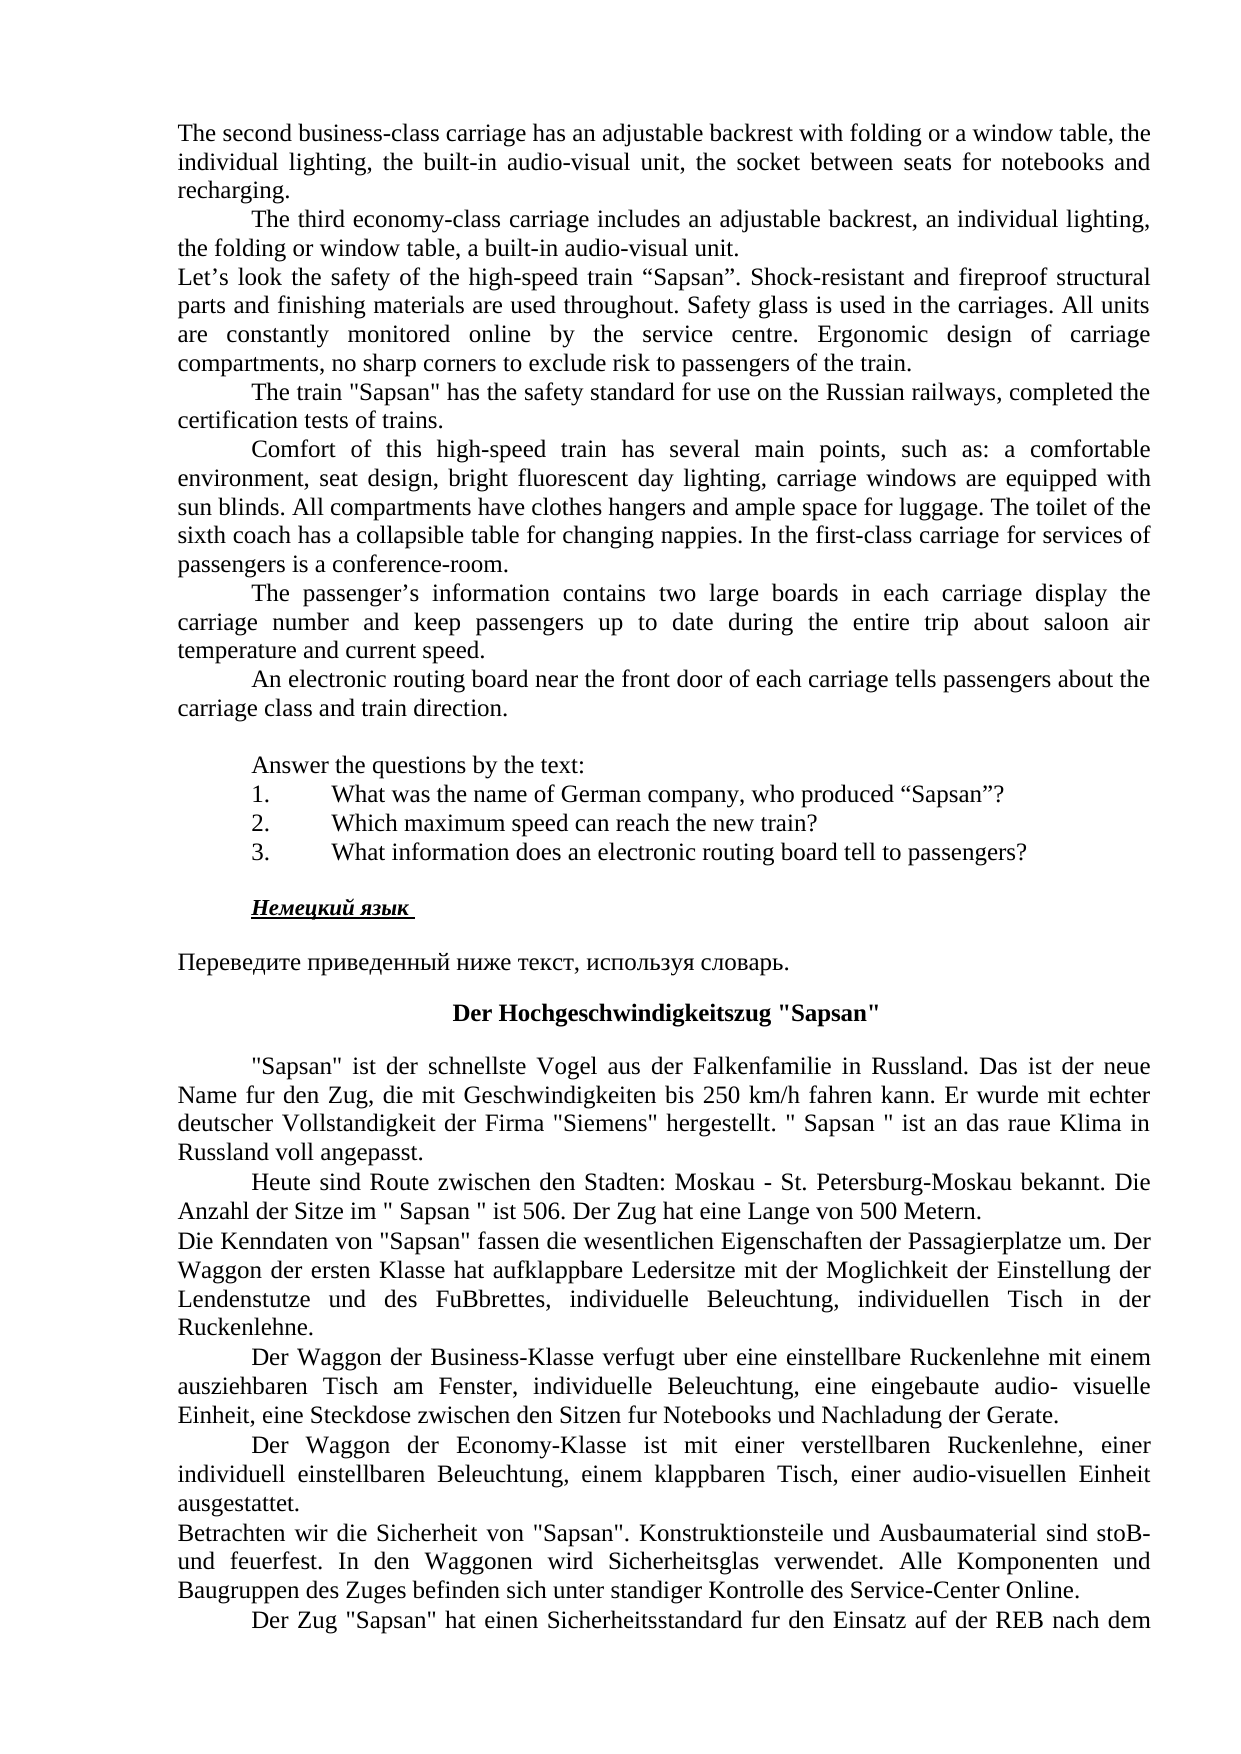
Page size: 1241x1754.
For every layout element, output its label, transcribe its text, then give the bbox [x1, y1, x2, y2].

text Betrachten wir die Sicherheit von "Sapsan". Konstruktionsteile und Ausbaumaterial sind stoB- und feuerfest. In den Waggonen wird Sicherheitsglas verwendet. Alle Komponenten und Baugruppen des Zuges befinden sich unter standiger Kontrolle des Service-Center Online. [177, 1518, 1152, 1604]
text Let’s look the safety of the high-speed train “Sapsan”. Shock-resistant and fireproof structural parts and finishing materials are used throughout. Safety glass is used in the carriages. All units are constantly monitored online by the service centre. Ergonomic design of carriage compartments, no sharp corners to exclude risk to passengers of the train. [177, 262, 1152, 377]
text Heute sind Route zwischen den Stadten: Moskau - St. Petersburg-Moskau bekannt. Die Anzahl der Sitze im " Sapsan " ist 506. Der Zug hat eine Lange von 500 Metern. [177, 1167, 1152, 1225]
text Die Kenndaten von "Sapsan" fassen die wesentlichen Eigenschaften der Passagierplatze um. Der Waggon der ersten Klasse hat aufklappbare Ledersitze mit der Moglichkeit der Einstellung der Lendenstutze und des FuBbrettes, individuelle Beleuchtung, individuellen Tisch in der Ruckenlehne. [177, 1226, 1152, 1341]
text Answer the questions by the text: [177, 751, 1152, 779]
text Der Waggon der Business-Klasse verfugt uber eine einstellbare Ruckenlehne mit einem ausziehbaren Tisch am Fenster, individuelle Beleuchtung, eine eingebaute audio- visuelle Einheit, eine Steckdose zwischen den Sitzen fur Notebooks und Nachladung der Gerate. [177, 1342, 1152, 1429]
text 2. Which maximum speed can reach the new train? [177, 808, 1152, 837]
text Comfort of this high-speed train has several main points, such as: a comfortable environment, seat design, bright fluorescent day lighting, carriage windows are equipped with sun blinds. All compartments have clothes hangers and ample space for luggage. The toilet of the sixth coach has a collapsible table for changing nappies. In the first-class carriage for services of passengers is a conference-room. [177, 434, 1152, 578]
text The train "Sapsan" has the safety standard for use on the Russian railways, completed the certification tests of trains. [177, 377, 1152, 434]
text An electronic routing board near the front door of each carriage tells passengers about the carriage class and train direction. [177, 664, 1152, 722]
text The second business-class сarriage has an adjustable backrest with folding or a window table, the individual lighting, the built-in audio-visual unit, the socket between seats for notebooks and recharging. [177, 118, 1152, 204]
text Der Waggon der Economy-Klasse ist mit einer verstellbaren Ruckenlehne, einer individuell einstellbaren Beleuchtung, einem klappbaren Tisch, einer audio-visuellen Einheit ausgestattet. [177, 1430, 1152, 1516]
text 3. What information does an electronic routing board tell to passengers? [177, 837, 1152, 866]
text Der Hochgeschwindigkeitszug "Sapsan" [181, 1001, 1152, 1026]
text The third economy-class сarriage includes an adjustable backrest, an individual lighting, the folding or window table, a built-in audio-visual unit. [177, 204, 1152, 262]
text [177, 1605, 1152, 1634]
text Переведите приведенный ниже текст, используя словарь. [177, 947, 1152, 976]
text 1. What was the name of German company, who produced “Sapsan”? [177, 779, 1152, 808]
text The passenger’s information contains two large boards in each carriage display the carriage number and keep passengers up to date during the entire trip about saloon air temperature and current speed. [177, 578, 1152, 664]
text Немецкий язык [177, 894, 1152, 921]
text "Sapsan" ist der schnellste Vogel aus der Falkenfamilie in Russland. Das ist der neue Name fur den Zug, die mit Geschwindigkeiten bis 250 km/h fahren kann. Er wurde mit echter deutscher Vollstandigkeit der Firma "Siemens" hergestellt. " Sapsan " ist an das raue Klima in Russland voll angepasst. [177, 1051, 1152, 1166]
